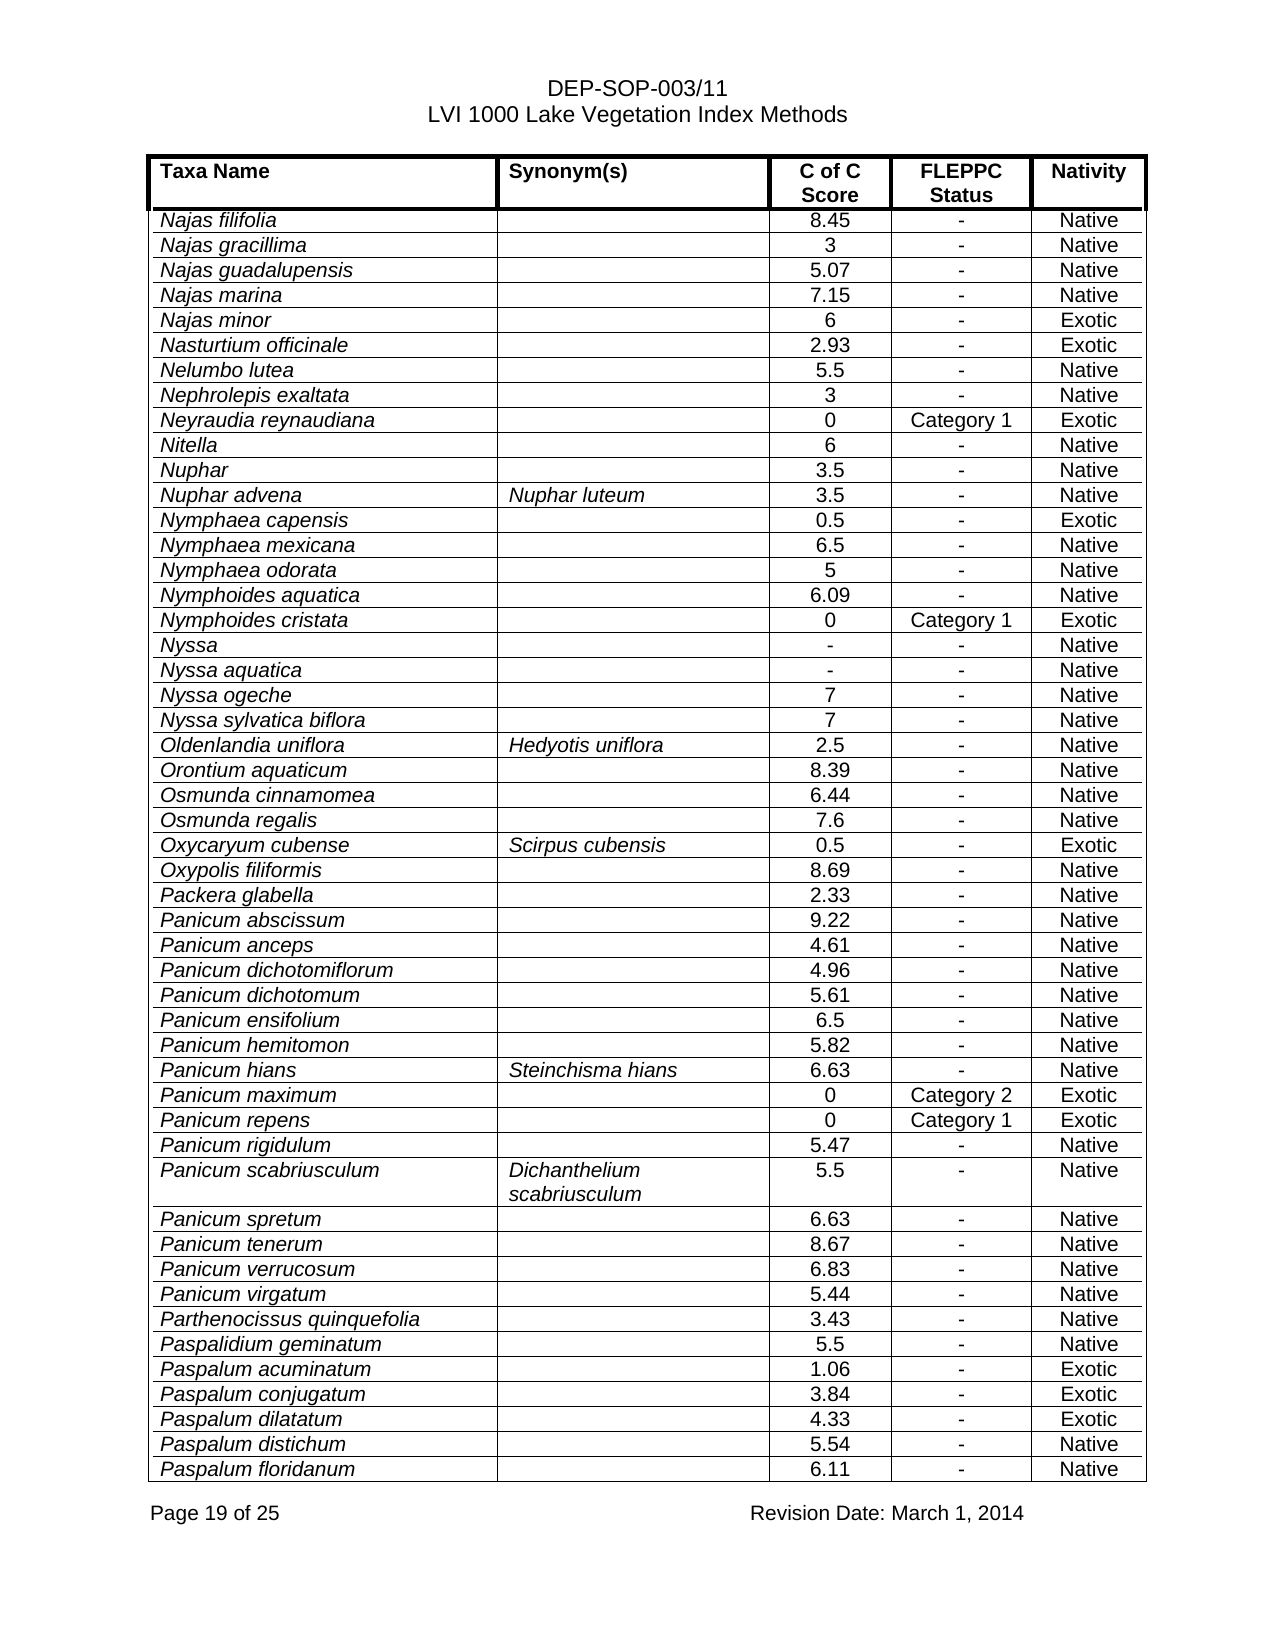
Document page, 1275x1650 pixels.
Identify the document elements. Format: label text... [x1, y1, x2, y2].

table_cell - [892, 808, 1031, 832]
table_cell [498, 883, 769, 907]
table_cell - [892, 908, 1031, 932]
table_cell [498, 633, 769, 657]
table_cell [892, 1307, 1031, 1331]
table_cell [498, 408, 769, 432]
table_cell - [892, 833, 1031, 857]
table_cell 5.61 [770, 983, 891, 1007]
table_cell 0.5 [770, 833, 891, 857]
table_cell Native [1032, 1032, 1146, 1057]
table_cell Native [1032, 732, 1146, 757]
table_cell 7 [770, 683, 891, 707]
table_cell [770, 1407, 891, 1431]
table_cell Nymphoides cristata [149, 607, 497, 632]
table_cell Exotic [1032, 1082, 1146, 1107]
table_cell Native [1032, 257, 1146, 282]
table_cell Native [1032, 932, 1146, 957]
table_cell Native [1032, 432, 1146, 457]
table_cell [498, 908, 769, 932]
table_cell 3.5 [770, 483, 891, 507]
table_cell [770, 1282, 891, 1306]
table_cell Nuphar luteum [498, 483, 769, 507]
table_cell [498, 383, 769, 407]
table_cell Packera glabella [149, 882, 497, 907]
table_cell Native [1032, 1007, 1146, 1032]
table_cell - [892, 708, 1031, 732]
table_cell [498, 1008, 769, 1032]
table_cell Najas gracillima [149, 232, 497, 257]
table_cell Nitella [149, 432, 497, 457]
table_cell Native [1032, 282, 1146, 307]
table_cell - [892, 483, 1031, 507]
table_cell - [892, 558, 1031, 582]
table_cell - [892, 683, 1031, 707]
table_cell Panicum abscissum [149, 907, 497, 932]
table_cell - [892, 433, 1031, 457]
table_cell Exotic [1032, 832, 1146, 857]
table_cell Category 1 [892, 608, 1031, 632]
table_cell Osmunda regalis [149, 807, 497, 832]
table_cell [498, 233, 769, 257]
table_cell Native [1032, 757, 1146, 782]
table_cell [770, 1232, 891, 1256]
table_cell 5.07 [770, 258, 891, 282]
table_cell Najas minor [149, 307, 497, 332]
table_cell Panicum maximum [149, 1082, 497, 1107]
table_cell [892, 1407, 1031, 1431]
table_header Taxa Name [151, 159, 495, 207]
table_cell Native [1032, 782, 1146, 807]
table_cell [498, 1033, 769, 1057]
table_cell Nymphaea mexicana [149, 532, 497, 557]
table_cell 6.09 [770, 583, 891, 607]
table_cell [498, 658, 769, 682]
table_cell 5.82 [770, 1033, 891, 1057]
table_cell - [892, 308, 1031, 332]
table_cell Nyssa [149, 632, 497, 657]
table_cell [498, 808, 769, 832]
table_cell - [892, 508, 1031, 532]
table_cell Najas filifolia [149, 207, 497, 232]
table_cell [498, 533, 769, 557]
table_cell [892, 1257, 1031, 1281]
table_cell 3 [770, 383, 891, 407]
table_cell - [892, 458, 1031, 482]
table_cell 2.93 [770, 333, 891, 357]
table_cell - [892, 233, 1031, 257]
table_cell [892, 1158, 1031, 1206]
table_cell [498, 333, 769, 357]
table_cell 6.5 [770, 533, 891, 557]
table_cell - [892, 633, 1031, 657]
table_cell [498, 1108, 769, 1132]
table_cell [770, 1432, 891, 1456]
table_cell Panicum hians [149, 1057, 497, 1082]
table_cell 6.5 [770, 1008, 891, 1032]
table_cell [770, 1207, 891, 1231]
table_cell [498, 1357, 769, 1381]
table_cell 6.63 [770, 1058, 891, 1082]
table_cell Native [1032, 907, 1146, 932]
table_cell 8.39 [770, 758, 891, 782]
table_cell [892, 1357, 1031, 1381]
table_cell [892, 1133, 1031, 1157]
table_cell 3.5 [770, 458, 891, 482]
table_cell [498, 508, 769, 532]
table_cell Native [1032, 357, 1146, 382]
table_cell Native [1032, 632, 1146, 657]
table_cell [498, 858, 769, 882]
table_cell Native [1032, 882, 1146, 907]
table_cell Native [1032, 232, 1146, 257]
table_cell 0 [770, 608, 891, 632]
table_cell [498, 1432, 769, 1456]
table_cell Native [1032, 207, 1146, 232]
table_cell - [892, 883, 1031, 907]
table_cell 8.45 [770, 211, 891, 232]
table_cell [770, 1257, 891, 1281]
table_cell - [892, 1008, 1031, 1032]
table_cell [498, 933, 769, 957]
table_cell [498, 358, 769, 382]
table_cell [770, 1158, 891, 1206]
table_cell Orontium aquaticum [149, 757, 497, 782]
table_cell Nuphar [149, 457, 497, 482]
table_cell [498, 783, 769, 807]
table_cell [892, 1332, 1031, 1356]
table_cell Native [1032, 707, 1146, 732]
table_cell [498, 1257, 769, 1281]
table_cell 6.44 [770, 783, 891, 807]
table_header Synonym(s) [500, 159, 767, 207]
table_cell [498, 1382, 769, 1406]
table_header C of C Score [772, 159, 889, 207]
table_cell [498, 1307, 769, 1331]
table_cell - [892, 583, 1031, 607]
table_cell [498, 283, 769, 307]
table_cell 6 [770, 433, 891, 457]
table_cell Scirpus cubensis [498, 833, 769, 857]
table_cell - [892, 1033, 1031, 1057]
table_cell Najas marina [149, 282, 497, 307]
table_cell 7.6 [770, 808, 891, 832]
table_cell Oxycaryum cubense [149, 832, 497, 857]
table_cell 0 [770, 1108, 891, 1132]
table_cell Native [1032, 532, 1146, 557]
table_cell - [892, 983, 1031, 1007]
table_header Nativity [1034, 159, 1144, 207]
table_cell Panicum repens [149, 1107, 497, 1132]
table_cell Panicum hemitomon [149, 1032, 497, 1057]
table_cell [498, 683, 769, 707]
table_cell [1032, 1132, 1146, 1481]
table_cell Nelumbo lutea [149, 357, 497, 382]
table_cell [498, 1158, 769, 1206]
table_cell 5 [770, 558, 891, 582]
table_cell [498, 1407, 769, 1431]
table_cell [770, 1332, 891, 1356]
table_cell - [892, 783, 1031, 807]
table_cell 0.5 [770, 508, 891, 532]
table_cell Panicum ensifolium [149, 1007, 497, 1032]
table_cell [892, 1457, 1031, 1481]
table_cell [498, 433, 769, 457]
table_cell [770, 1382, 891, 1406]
table_cell Native [1032, 457, 1146, 482]
table_cell 2.5 [770, 733, 891, 757]
table_cell Category 1 [892, 408, 1031, 432]
table_cell [498, 583, 769, 607]
table_cell Exotic [1032, 607, 1146, 632]
table_cell Native [1032, 982, 1146, 1007]
table_cell Nyssa sylvatica biflora [149, 707, 497, 732]
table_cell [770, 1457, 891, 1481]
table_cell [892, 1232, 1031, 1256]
table_cell Native [1032, 382, 1146, 407]
table_cell Native [1032, 957, 1146, 982]
table_cell Category 1 [892, 1108, 1031, 1132]
table_cell - [892, 1058, 1031, 1082]
table_cell Exotic [1032, 1107, 1146, 1132]
table_cell Oldenlandia uniflora [149, 732, 497, 757]
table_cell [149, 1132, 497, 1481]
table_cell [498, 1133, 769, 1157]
table_cell Native [1032, 682, 1146, 707]
table_cell Nasturtium officinale [149, 332, 497, 357]
table_cell Native [1032, 582, 1146, 607]
table_cell Oxypolis filiformis [149, 857, 497, 882]
table_cell - [892, 733, 1031, 757]
table_cell Nymphaea capensis [149, 507, 497, 532]
table_cell 6 [770, 308, 891, 332]
table_cell [498, 308, 769, 332]
table_cell - [892, 383, 1031, 407]
table_cell [498, 983, 769, 1007]
table_cell Nyssa ogeche [149, 682, 497, 707]
table_cell 0 [770, 1083, 891, 1107]
table_cell - [892, 258, 1031, 282]
table_cell [498, 958, 769, 982]
table_cell Native [1032, 557, 1146, 582]
table_cell Osmunda cinnamomea [149, 782, 497, 807]
table_cell [498, 558, 769, 582]
table_cell Native [1032, 807, 1146, 832]
table_cell - [892, 958, 1031, 982]
table_cell Native [1032, 1057, 1146, 1082]
table_cell - [892, 933, 1031, 957]
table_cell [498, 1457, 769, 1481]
table_cell - [892, 333, 1031, 357]
table_cell 5.5 [770, 358, 891, 382]
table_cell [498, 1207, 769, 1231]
table_cell - [892, 358, 1031, 382]
table_cell [498, 258, 769, 282]
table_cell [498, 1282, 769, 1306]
table_cell Exotic [1032, 407, 1146, 432]
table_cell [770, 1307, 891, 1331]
table_cell - [770, 633, 891, 657]
table_cell - [892, 283, 1031, 307]
table_cell [498, 211, 769, 232]
table_cell Exotic [1032, 332, 1146, 357]
table_cell Nymphoides aquatica [149, 582, 497, 607]
table_cell [498, 1083, 769, 1107]
table_cell Exotic [1032, 507, 1146, 532]
table_cell Nyssa aquatica [149, 657, 497, 682]
table_cell - [770, 658, 891, 682]
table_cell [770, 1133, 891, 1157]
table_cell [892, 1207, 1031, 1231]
table_cell - [892, 211, 1031, 232]
table_cell 8.69 [770, 858, 891, 882]
table_cell 0 [770, 408, 891, 432]
table_cell Nuphar advena [149, 482, 497, 507]
table_cell Neyraudia reynaudiana [149, 407, 497, 432]
table_cell Exotic [1032, 307, 1146, 332]
table_cell - [892, 658, 1031, 682]
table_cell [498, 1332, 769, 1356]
table_cell Native [1032, 857, 1146, 882]
table_cell Native [1032, 657, 1146, 682]
table_cell 4.96 [770, 958, 891, 982]
table_cell - [892, 533, 1031, 557]
table_cell - [892, 758, 1031, 782]
table_cell [498, 608, 769, 632]
table_cell 3 [770, 233, 891, 257]
table_cell 9.22 [770, 908, 891, 932]
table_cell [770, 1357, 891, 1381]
table_cell Panicum anceps [149, 932, 497, 957]
table_cell Native [1032, 482, 1146, 507]
table_cell Nephrolepis exaltata [149, 382, 497, 407]
table_cell 2.33 [770, 883, 891, 907]
table_cell Panicum dichotomiflorum [149, 957, 497, 982]
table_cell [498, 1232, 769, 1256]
table_cell 4.61 [770, 933, 891, 957]
table_cell Najas guadalupensis [149, 257, 497, 282]
table_cell [498, 458, 769, 482]
table_cell Steinchisma hians [498, 1058, 769, 1082]
table_cell 7.15 [770, 283, 891, 307]
table_cell [498, 708, 769, 732]
table_cell Panicum dichotomum [149, 982, 497, 1007]
table_header FLEPPC Status [893, 159, 1029, 207]
table_cell Nymphaea odorata [149, 557, 497, 582]
table_cell [498, 758, 769, 782]
table_cell Hedyotis uniflora [498, 733, 769, 757]
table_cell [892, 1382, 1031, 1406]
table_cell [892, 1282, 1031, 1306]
table_cell 7 [770, 708, 891, 732]
table_cell Category 2 [892, 1083, 1031, 1107]
table_cell - [892, 858, 1031, 882]
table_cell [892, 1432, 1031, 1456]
